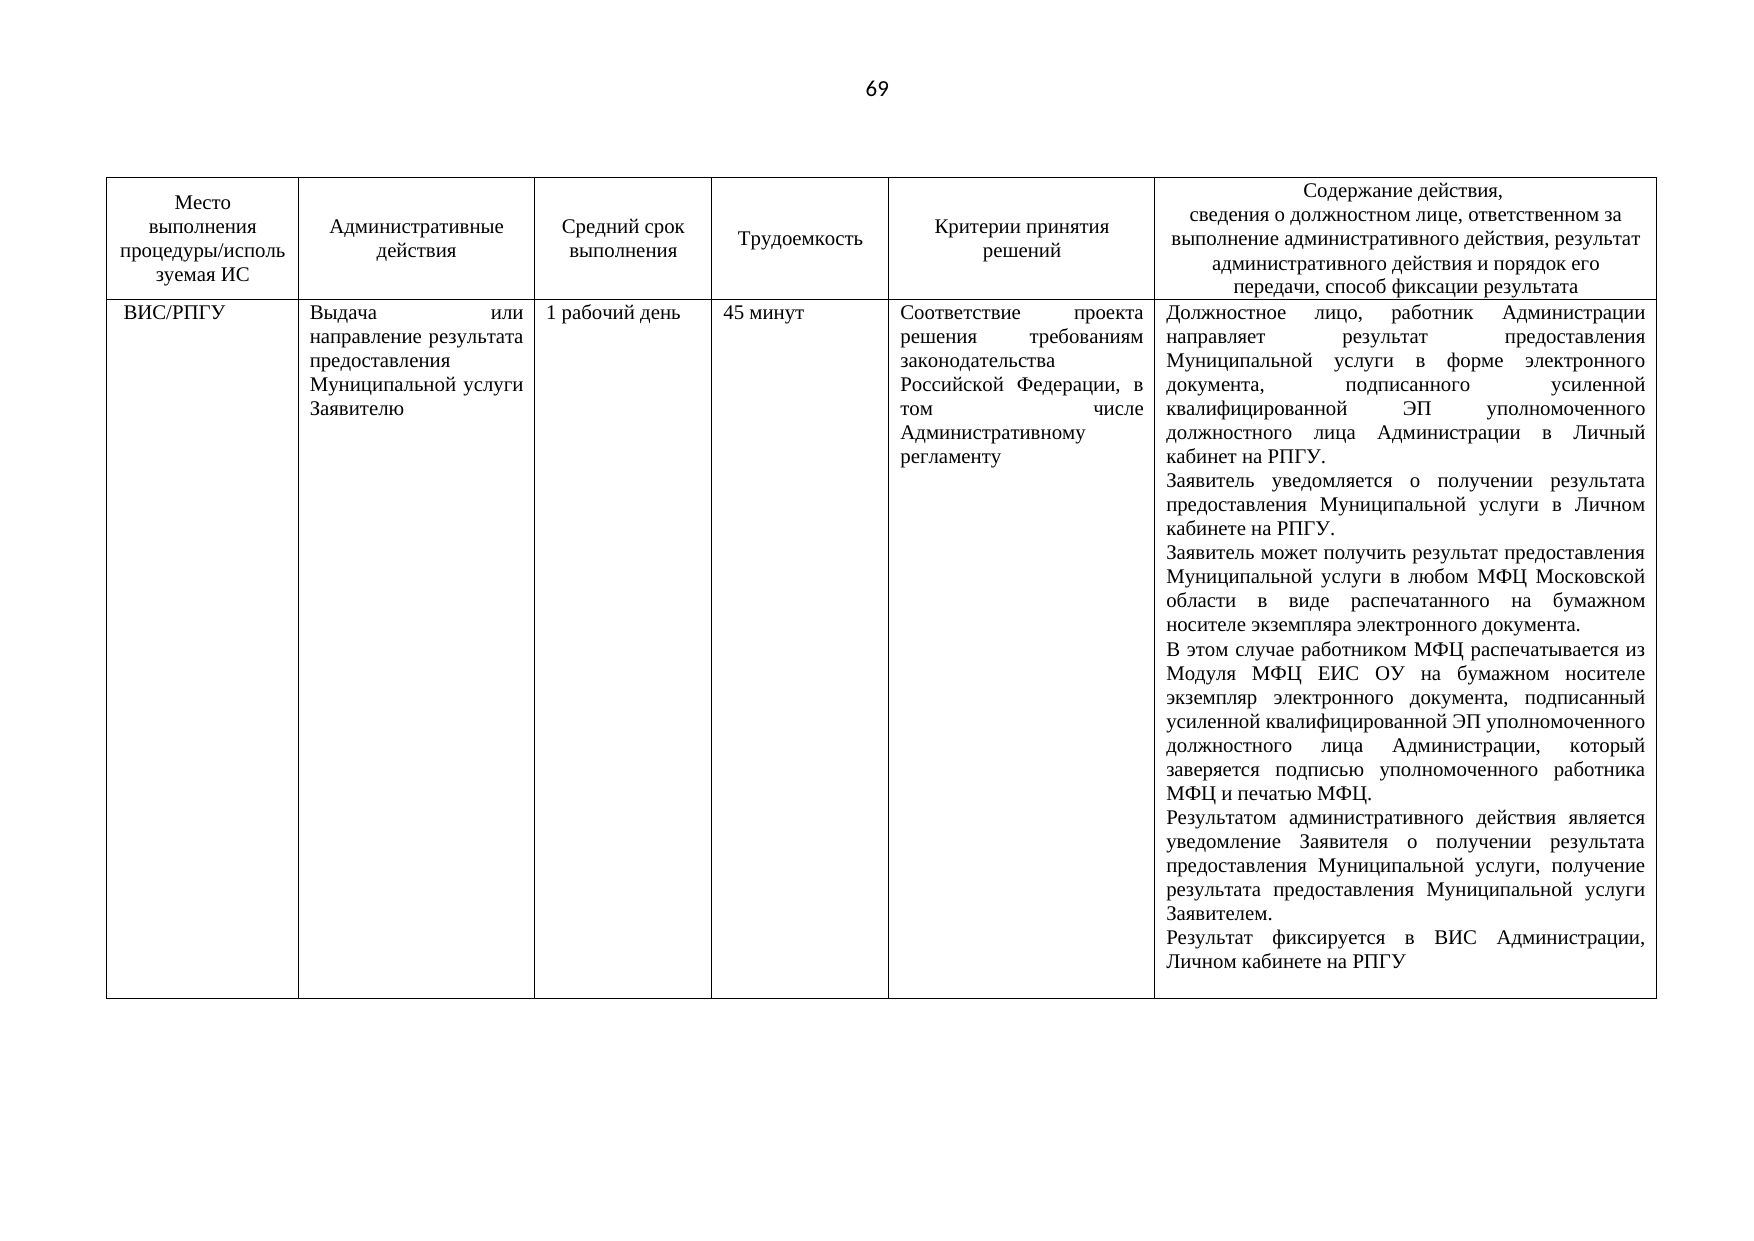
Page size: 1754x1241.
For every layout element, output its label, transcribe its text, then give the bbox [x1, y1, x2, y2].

table_header Содержание действия, сведения о должностном лице, ответственном за выполнение административного действия, результат административного действия и порядок его передачи, способ фиксации результата [1155, 178, 1656, 298]
table_cell 45 минут [712, 300, 888, 997]
table_cell 1 рабочий день [535, 300, 711, 997]
table_header Трудоемкость [712, 178, 888, 298]
table_cell Должностное лицо, работник Администрации направляет результат предоставления Муниципальной услуги в форме электронного документа, подписанного усиленной квалифицированной ЭП уполномоченного должностного лица Администрации в Личный кабинет на РПГУ. Заявитель уведомляется о получении результата предоставления Муниципальной услуги в Личном кабинете на РПГУ. Заявитель может получить результат предоставления Муниципальной услуги в любом МФЦ Московской области в виде распечатанного на бумажном носителе экземпляра электронного документа. В этом случае работником МФЦ распечатывается из Модуля МФЦ ЕИС ОУ на бумажном носителе экземпляр электронного документа, подписанный усиленной квалифицированной ЭП уполномоченного должностного лица Администрации, который заверяется подписью уполномоченного работника МФЦ и печатью МФЦ. Результатом административного действия является уведомление Заявителя о получении результата предоставления Муниципальной услуги, получение результата предоставления Муниципальной услуги Заявителем. Результат фиксируется в ВИС Администрации, Личном кабинете на РПГУ [1155, 300, 1656, 997]
table_header Место выполнения процедуры/используемая ИС [107, 178, 298, 298]
table_header Критерии принятия решений [889, 178, 1154, 298]
table_cell Соответствие проекта решения требованиям законодательства Российской Федерации, в том числе Административному регламенту [889, 300, 1154, 997]
table_header Административные действия [299, 178, 534, 298]
table_cell ВИС/РПГУ [107, 300, 298, 997]
table_header Средний срок выполнения [535, 178, 711, 298]
table_cell Выдача или направление результата предоставления Муниципальной услуги Заявителю [299, 300, 534, 997]
